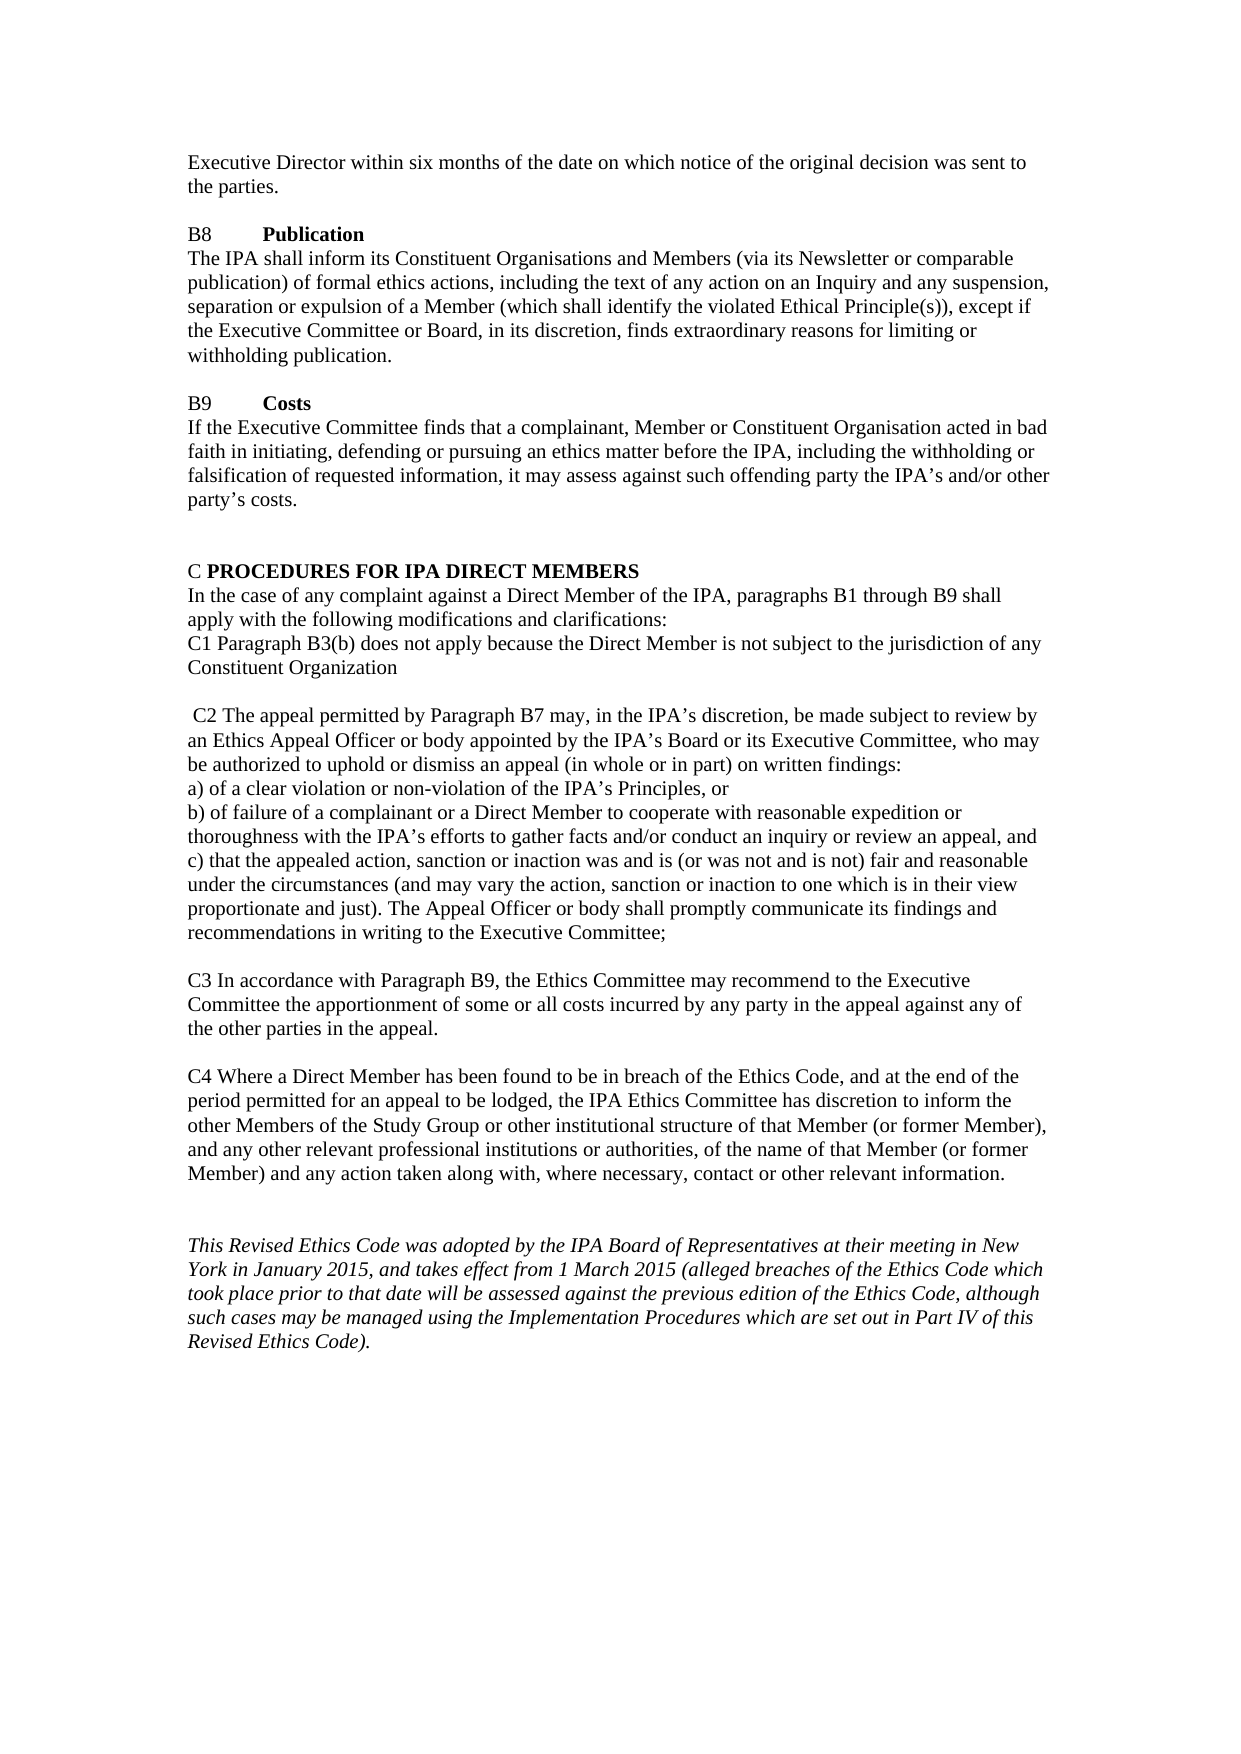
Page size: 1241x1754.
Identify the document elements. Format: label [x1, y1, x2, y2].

text [187, 150, 1053, 1353]
